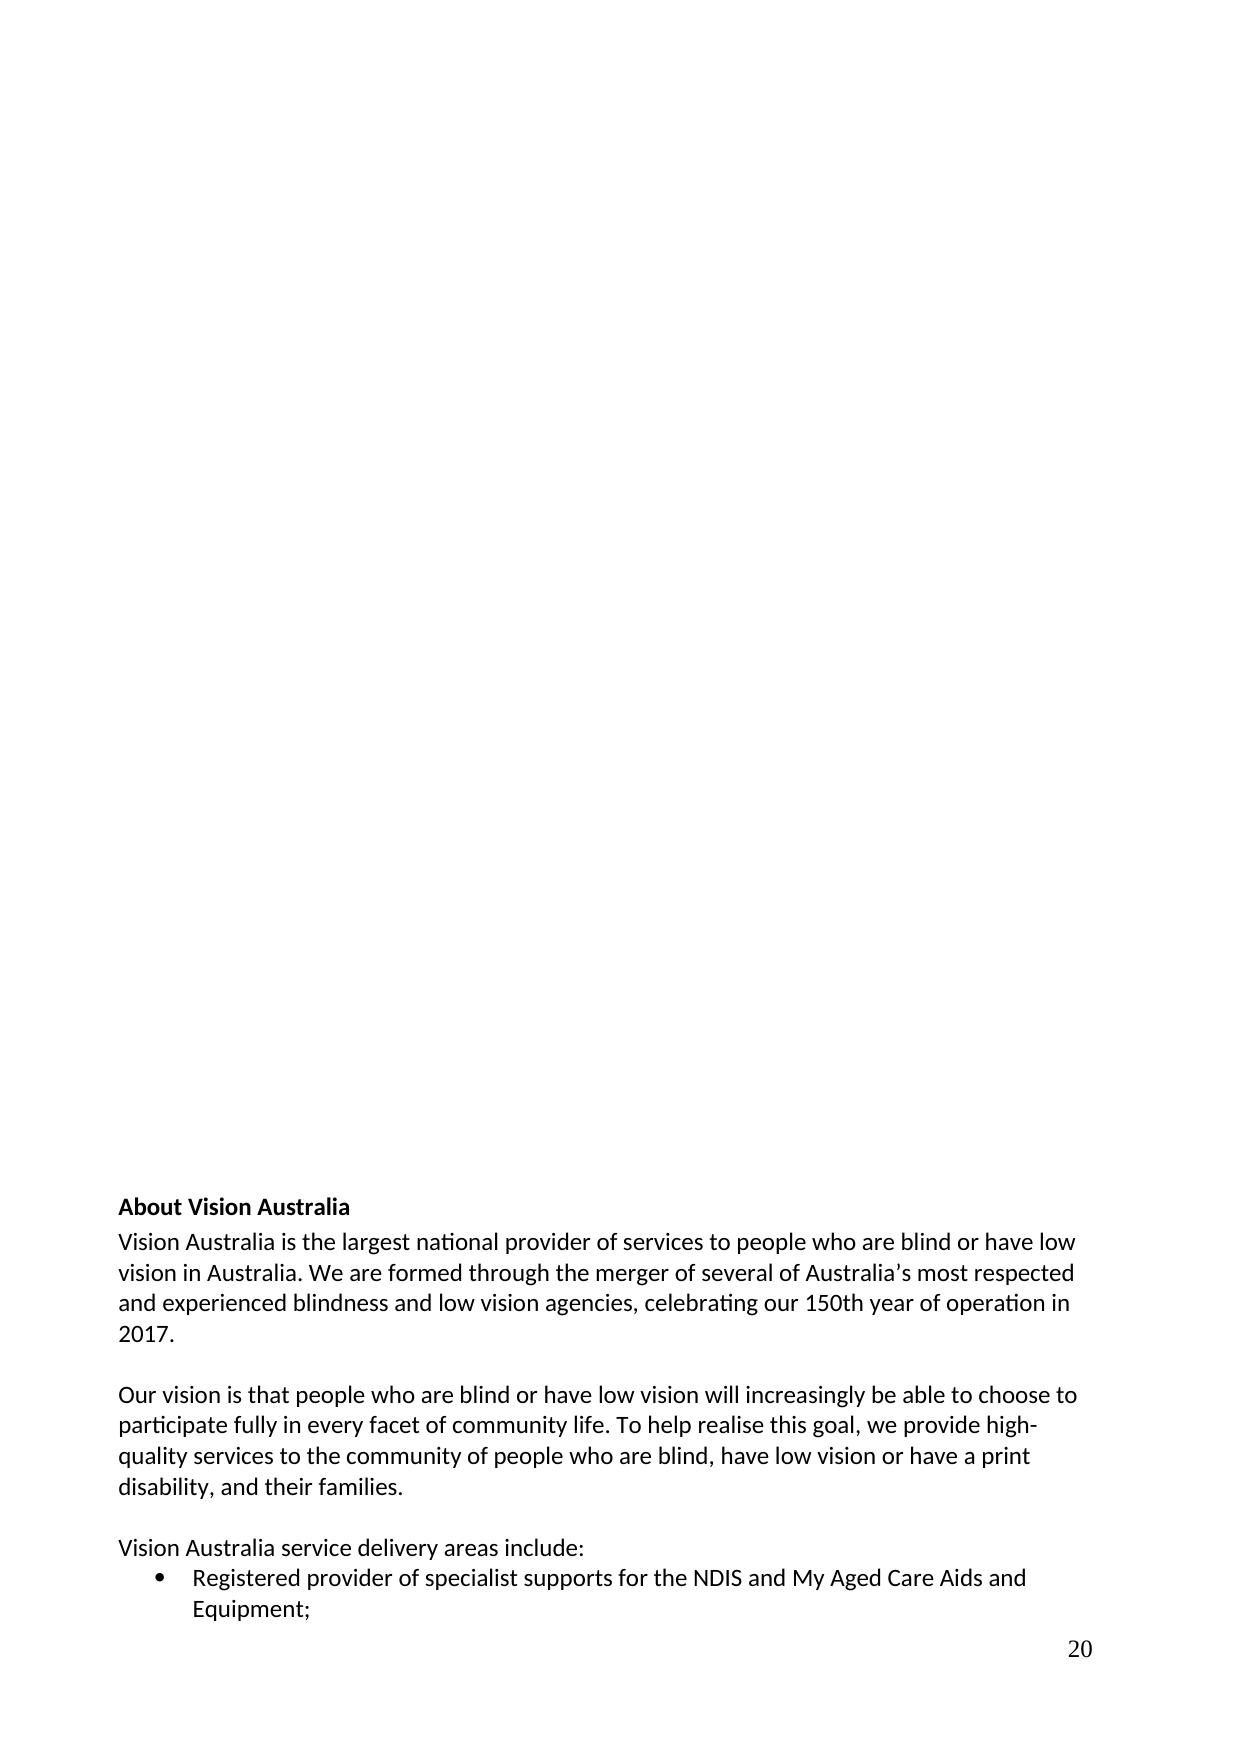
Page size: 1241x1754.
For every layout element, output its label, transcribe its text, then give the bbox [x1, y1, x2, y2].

text Vision Australia service delivery areas include: [118, 1532, 1092, 1562]
text Vision Australia is the largest national provider of services to people who are blind or have low vision in Australia. We are formed through the merger of several of Australia’s most respected and experienced blindness and low vision agencies, celebrating our 150th year of operation in 2017. [118, 1226, 1092, 1348]
list Registered provider of specialist supports for the NDIS and My Aged Care Aids and Equipment; [155, 1562, 1092, 1623]
text Our vision is that people who are blind or have low vision will increasingly be able to choose to participate fully in every facet of community life. To help realise this goal, we provide high-quality services to the community of people who are blind, have low vision or have a print disability, and their families. [118, 1379, 1092, 1501]
subtitle About Vision Australia [118, 1191, 1092, 1222]
